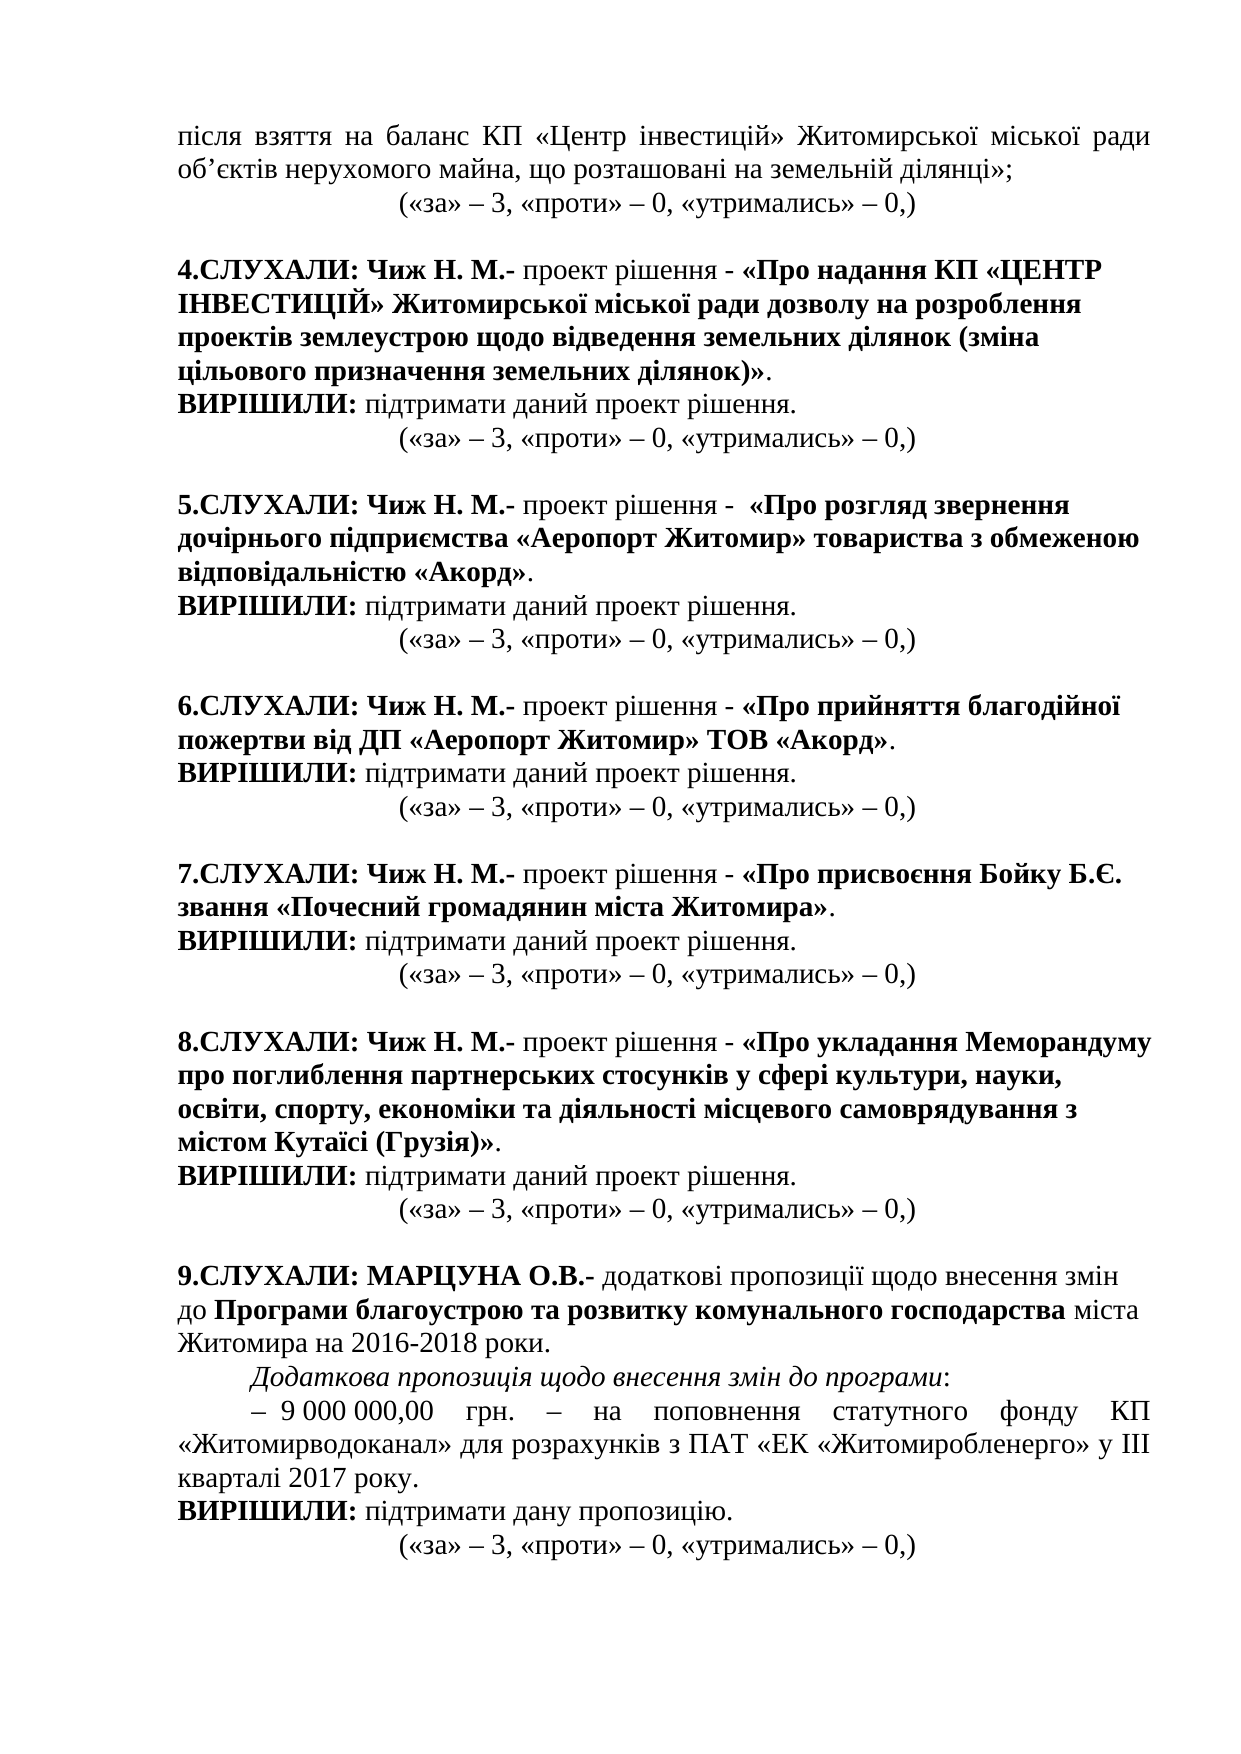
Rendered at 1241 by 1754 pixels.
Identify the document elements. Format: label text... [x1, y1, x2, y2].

text («за» – 3, «проти» – 0, «утримались» – 0,) [325, 957, 1152, 990]
text ВИРІШИЛИ: підтримати даний проект рішення. [177, 923, 1152, 957]
text 8.СЛУХАЛИ: Чиж Н. М.- проект рішення - «Про укладання Меморандуму про поглиблення партнерських стосунків у сфері культури, науки, освіти, спорту, економіки та діяльності місцевого самоврядування з містом Кутаїсі (Грузія)». [177, 1024, 1152, 1158]
text ВИРІШИЛИ: підтримати даний проект рішення. [177, 755, 1152, 789]
text («за» – 3, «проти» – 0, «утримались» – 0,) [325, 1191, 1152, 1225]
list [177, 118, 1152, 185]
text ВИРІШИЛИ: підтримати даний проект рішення. [177, 386, 1152, 420]
text ВИРІШИЛИ: підтримати даний проект рішення. [177, 1158, 1152, 1191]
text 9.СЛУХАЛИ: МАРЦУНА О.В.- додаткові пропозиції щодо внесення змін до Програми благоустрою та розвитку комунального господарства міста Житомира на 2016-2018 роки. [177, 1258, 1152, 1359]
list 9 000 000,00 грн. – на поповнення статутного фонду КП «Житомирводоканал» для розрахунків з ПАТ «ЕК «Житомиробленерго» у ІІІ кварталі 2017 року. [177, 1393, 1152, 1493]
text («за» – 3, «проти» – 0, «утримались» – 0,) [325, 1527, 1152, 1560]
text («за» – 3, «проти» – 0, «утримались» – 0,) [325, 621, 1152, 655]
text Додаткова пропозиція щодо внесення змін до програми: [177, 1359, 1152, 1393]
text («за» – 3, «проти» – 0, «утримались» – 0,) [325, 789, 1152, 822]
text («за» – 3, «проти» – 0, «утримались» – 0,) [325, 420, 1152, 453]
text 4.СЛУХАЛИ: Чиж Н. М.- проект рішення - «Про надання КП «ЦЕНТР ІНВЕСТИЦІЙ» Житомирської міської ради дозволу на розроблення проектів землеустрою щодо відведення земельних ділянок (зміна цільового призначення земельних ділянок)». [177, 252, 1152, 386]
text ВИРІШИЛИ: підтримати дану пропозицію. [177, 1493, 1152, 1527]
text ВИРІШИЛИ: підтримати даний проект рішення. [177, 588, 1152, 621]
text 5.СЛУХАЛИ: Чиж Н. М.- проект рішення - «Про розгляд звернення дочірнього підприємства «Аеропорт Житомир» товариства з обмеженою відповідальністю «Акорд». [177, 487, 1152, 588]
text («за» – 3, «проти» – 0, «утримались» – 0,) [325, 185, 1152, 219]
text 6.СЛУХАЛИ: Чиж Н. М.- проект рішення - «Про прийняття благодійної пожертви від ДП «Аеропорт Житомир» ТОВ «Акорд». [177, 688, 1152, 755]
text 7.СЛУХАЛИ: Чиж Н. М.- проект рішення - «Про присвоєння Бойку Б.Є. звання «Почесний громадянин міста Житомира». [177, 856, 1152, 923]
